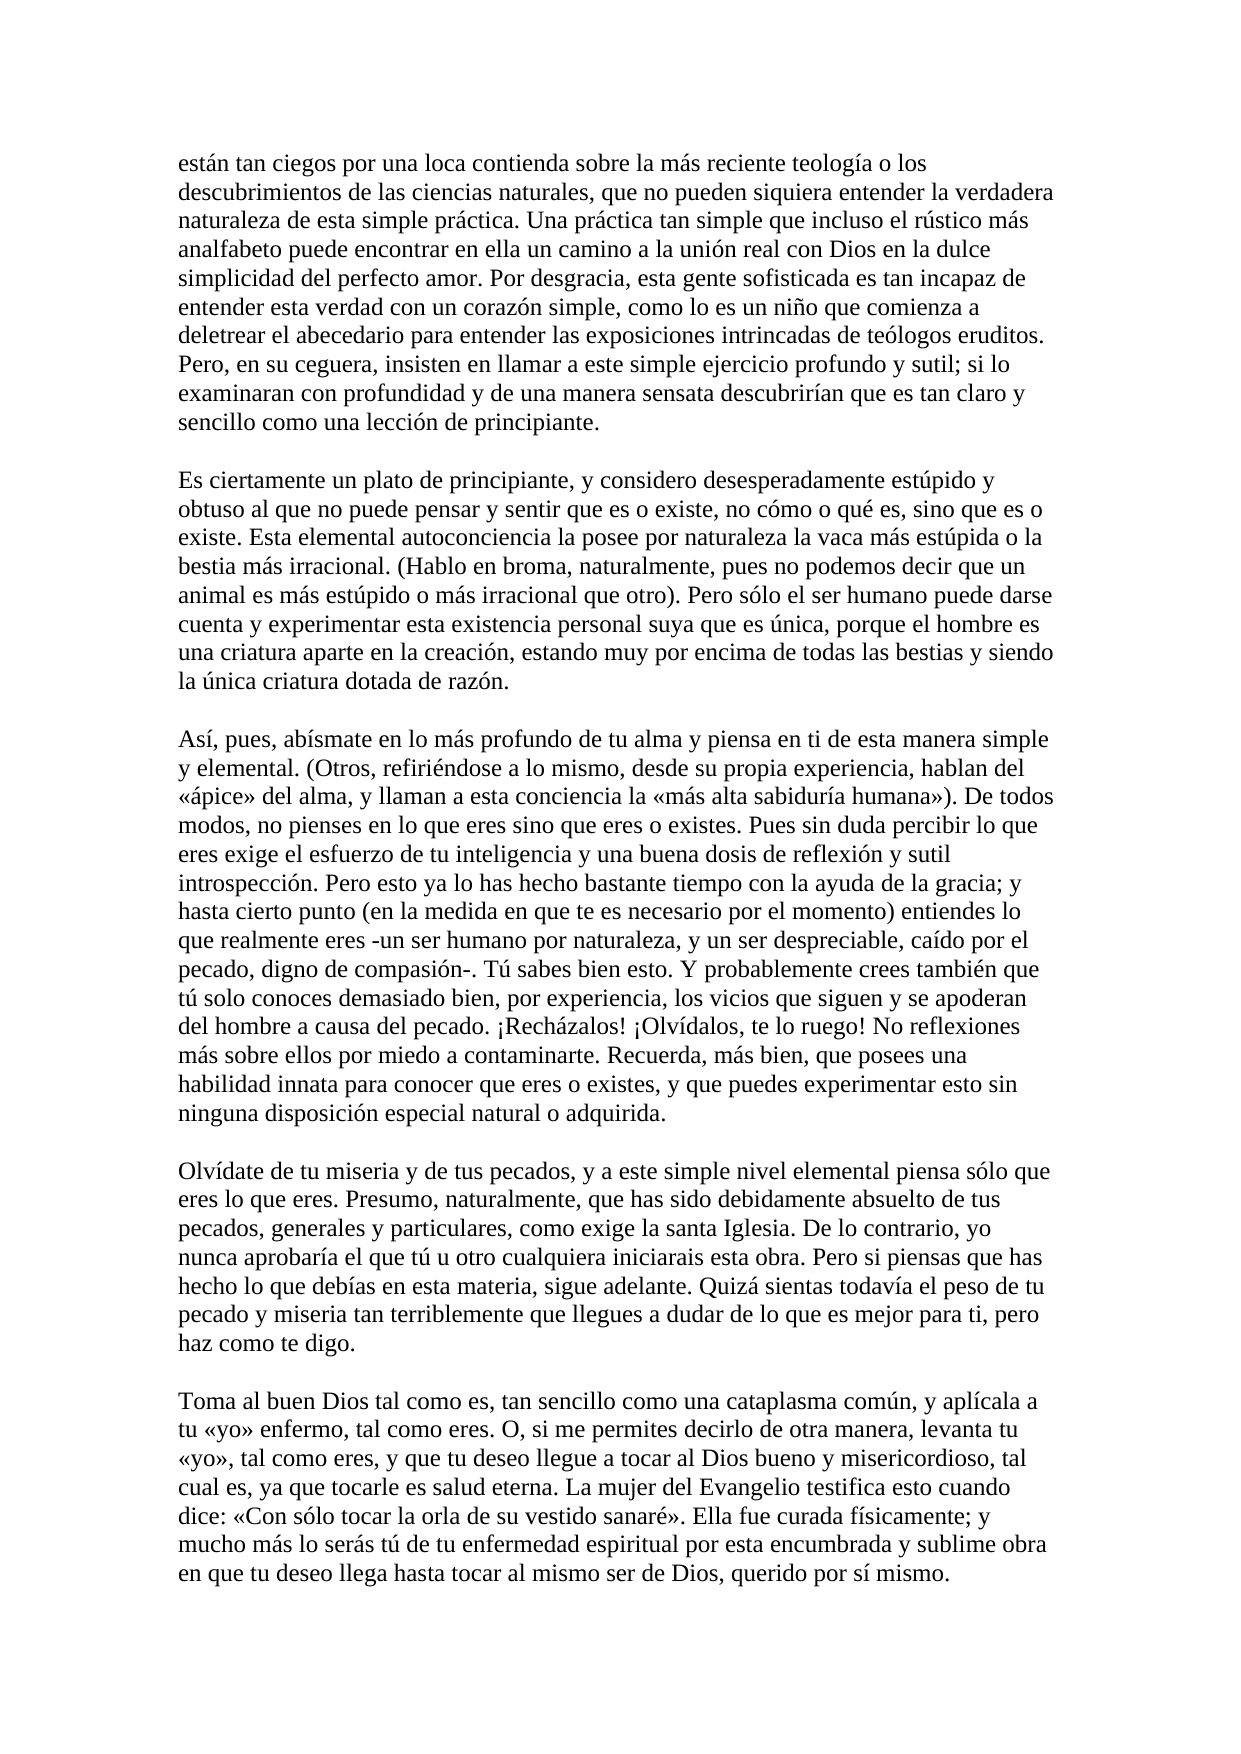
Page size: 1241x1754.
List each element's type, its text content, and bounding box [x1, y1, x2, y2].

text están tan ciegos por una loca contienda sobre la más reciente teología o los descubrimientos de las ciencias naturales, que no pueden siquiera entender la verdadera naturaleza de esta simple práctica. Una práctica tan simple que incluso el rústico más analfabeto puede encontrar en ella un camino a la unión real con Dios en la dulce simplicidad del perfecto amor. Por desgracia, esta gente sofisticada es tan incapaz de entender esta verdad con un corazón simple, como lo es un niño que comienza a deletrear el abecedario para entender las exposiciones intrincadas de teólogos eruditos. Pero, en su ceguera, insisten en llamar a este simple ejercicio profundo y sutil; si lo examinaran con profundidad y de una manera sensata descubrirían que es tan claro y sencillo como una lección de principiante. [178, 148, 1056, 436]
text Es ciertamente un plato de principiante, y considero desesperadamente estúpido y obtuso al que no puede pensar y sentir que es o existe, no cómo o qué es, sino que es o existe. Esta elemental autoconciencia la posee por naturaleza la vaca más estúpida o la bestia más irracional. (Hablo en broma, naturalmente, pues no podemos decir que un animal es más estúpido o más irracional que otro). Pero sólo el ser humano puede darse cuenta y experimentar esta existencia personal suya que es única, porque el hombre es una criatura aparte en la creación, estando muy por encima de todas las bestias y siendo la única criatura dotada de razón. [178, 465, 1056, 695]
text Toma al buen Dios tal como es, tan sencillo como una cataplasma común, y aplícala a tu «yo» enfermo, tal como eres. O, si me permites decirlo de otra manera, levanta tu «yo», tal como eres, y que tu deseo llegue a tocar al Dios bueno y misericordioso, tal cual es, ya que tocarle es salud eterna. La mujer del Evangelio testifica esto cuando dice: «Con sólo tocar la orla de su vestido sanaré». Ella fue curada físicamente; y mucho más lo serás tú de tu enfermedad espiritual por esta encumbrada y sublime obra en que tu deseo llega hasta tocar al mismo ser de Dios, querido por sí mismo. [178, 1386, 1056, 1587]
text Así, pues, abísmate en lo más profundo de tu alma y piensa en ti de esta manera simple y elemental. (Otros, refiriéndose a lo mismo, desde su propia experiencia, hablan del «ápice» del alma, y llaman a esta conciencia la «más alta sabiduría humana»). De todos modos, no pienses en lo que eres sino que eres o existes. Pues sin duda percibir lo que eres exige el esfuerzo de tu inteligencia y una buena dosis de reflexión y sutil introspección. Pero esto ya lo has hecho bastante tiempo con la ayuda de la gracia; y hasta cierto punto (en la medida en que te es necesario por el momento) entiendes lo que realmente eres -un ser humano por naturaleza, y un ser despreciable, caído por el pecado, digno de compasión-. Tú sabes bien esto. Y probablemente crees también que tú solo conoces demasiado bien, por experiencia, los vicios que siguen y se apoderan del hombre a causa del pecado. ¡Recházalos! ¡Olvídalos, te lo ruego! No reflexiones más sobre ellos por miedo a contaminarte. Recuerda, más bien, que posees una habilidad innata para conocer que eres o existes, y que puedes experimentar esto sin ninguna disposición especial natural o adquirida. [178, 724, 1056, 1127]
text Olvídate de tu miseria y de tus pecados, y a este simple nivel elemental piensa sólo que eres lo que eres. Presumo, naturalmente, que has sido debidamente absuelto de tus pecados, generales y particulares, como exige la santa Iglesia. De lo contrario, yo nunca aprobaría el que tú u otro cualquiera iniciarais esta obra. Pero si piensas que has hecho lo que debías en esta materia, sigue adelante. Quizá sientas todavía el peso de tu pecado y miseria tan terriblemente que llegues a dudar de lo que es mejor para ti, pero haz como te digo. [178, 1156, 1056, 1357]
